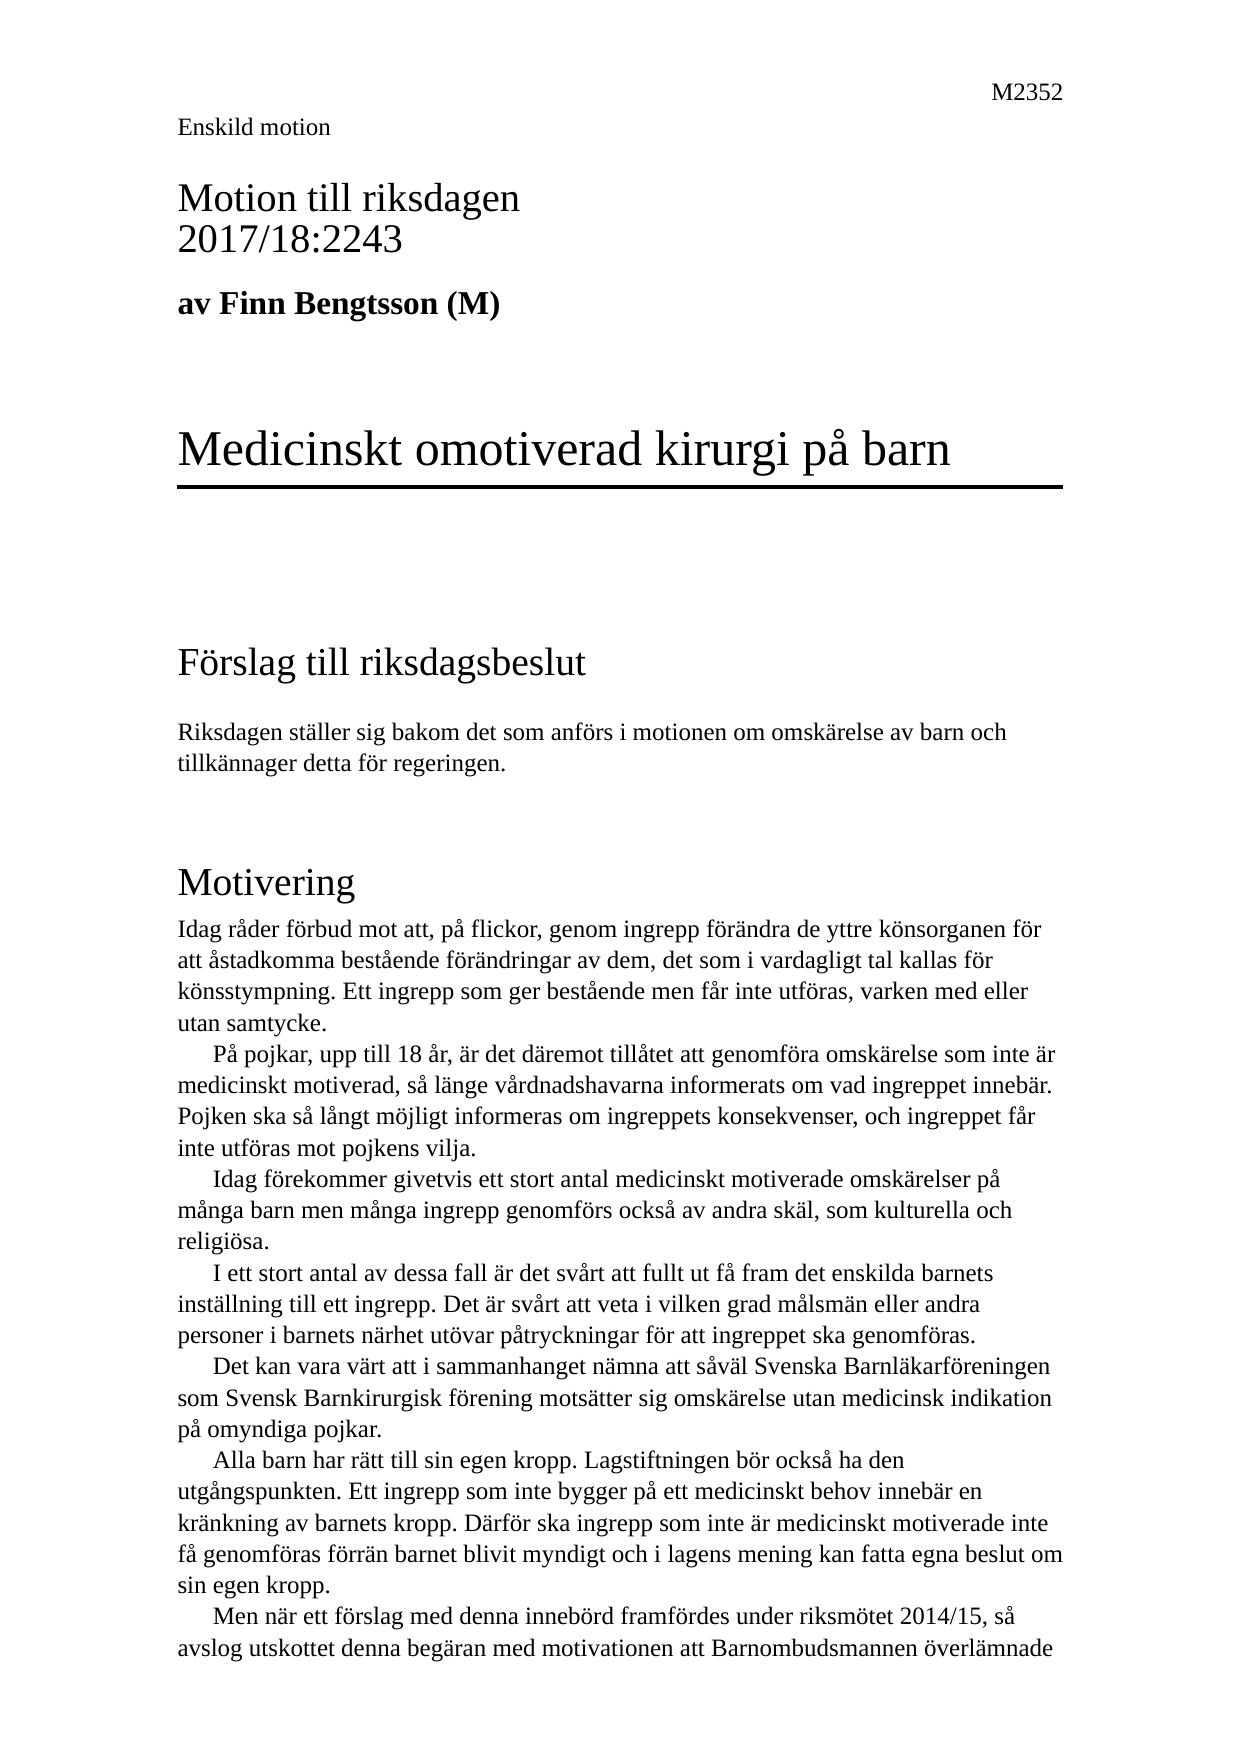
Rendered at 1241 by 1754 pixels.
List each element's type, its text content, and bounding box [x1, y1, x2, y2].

text Det kan vara värt att i sammanhanget nämna att såväl Svenska Barnläkarföreningen som Svensk Barnkirurgisk förening motsätter sig omskärelse utan medicinsk indikation på omyndiga pojkar. [177, 1349, 1063, 1443]
text I ett stort antal av dessa fall är det svårt att fullt ut få fram det enskilda barnets inställning till ett ingrepp. Det är svårt att veta i vilken grad målsmän eller andra personer i barnets närhet utövar påtryckningar för att ingreppet ska genomföras. [177, 1255, 1063, 1349]
text Idag förekommer givetvis ett stort antal medicinskt motiverade omskärelser på många barn men många ingrepp genomförs också av andra skäl, som kulturella och religiösa. [177, 1161, 1063, 1255]
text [177, 1599, 1063, 1661]
text Alla barn har rätt till sin egen kropp. Lagstiftningen bör också ha den utgångspunkten. Ett ingrepp som inte bygger på ett medicinskt behov innebär en kränkning av barnets kropp. Därför ska ingrepp som inte är medicinskt motiverade inte få genomföras förrän barnet blivit myndigt och i lagens mening kan fatta egna beslut om sin egen kropp. [177, 1443, 1063, 1599]
text På pojkar, upp till 18 år, är det däremot tillåtet att genomföra omskärelse som inte är medicinskt motiverad, så länge vårdnadshavarna informerats om vad ingreppet innebär. Pojken ska så långt möjligt informeras om ingreppets konsekvenser, och ingreppet får inte utföras mot pojkens vilja. [177, 1036, 1063, 1161]
text Idag råder förbud mot att, på flickor, genom ingrepp förändra de yttre könsorganen för att åstadkomma bestående förändringar av dem, det som i vardagligt tal kallas för könsstympning. Ett ingrepp som ger bestående men får inte utföras, varken med eller utan samtycke. [177, 911, 1063, 1036]
